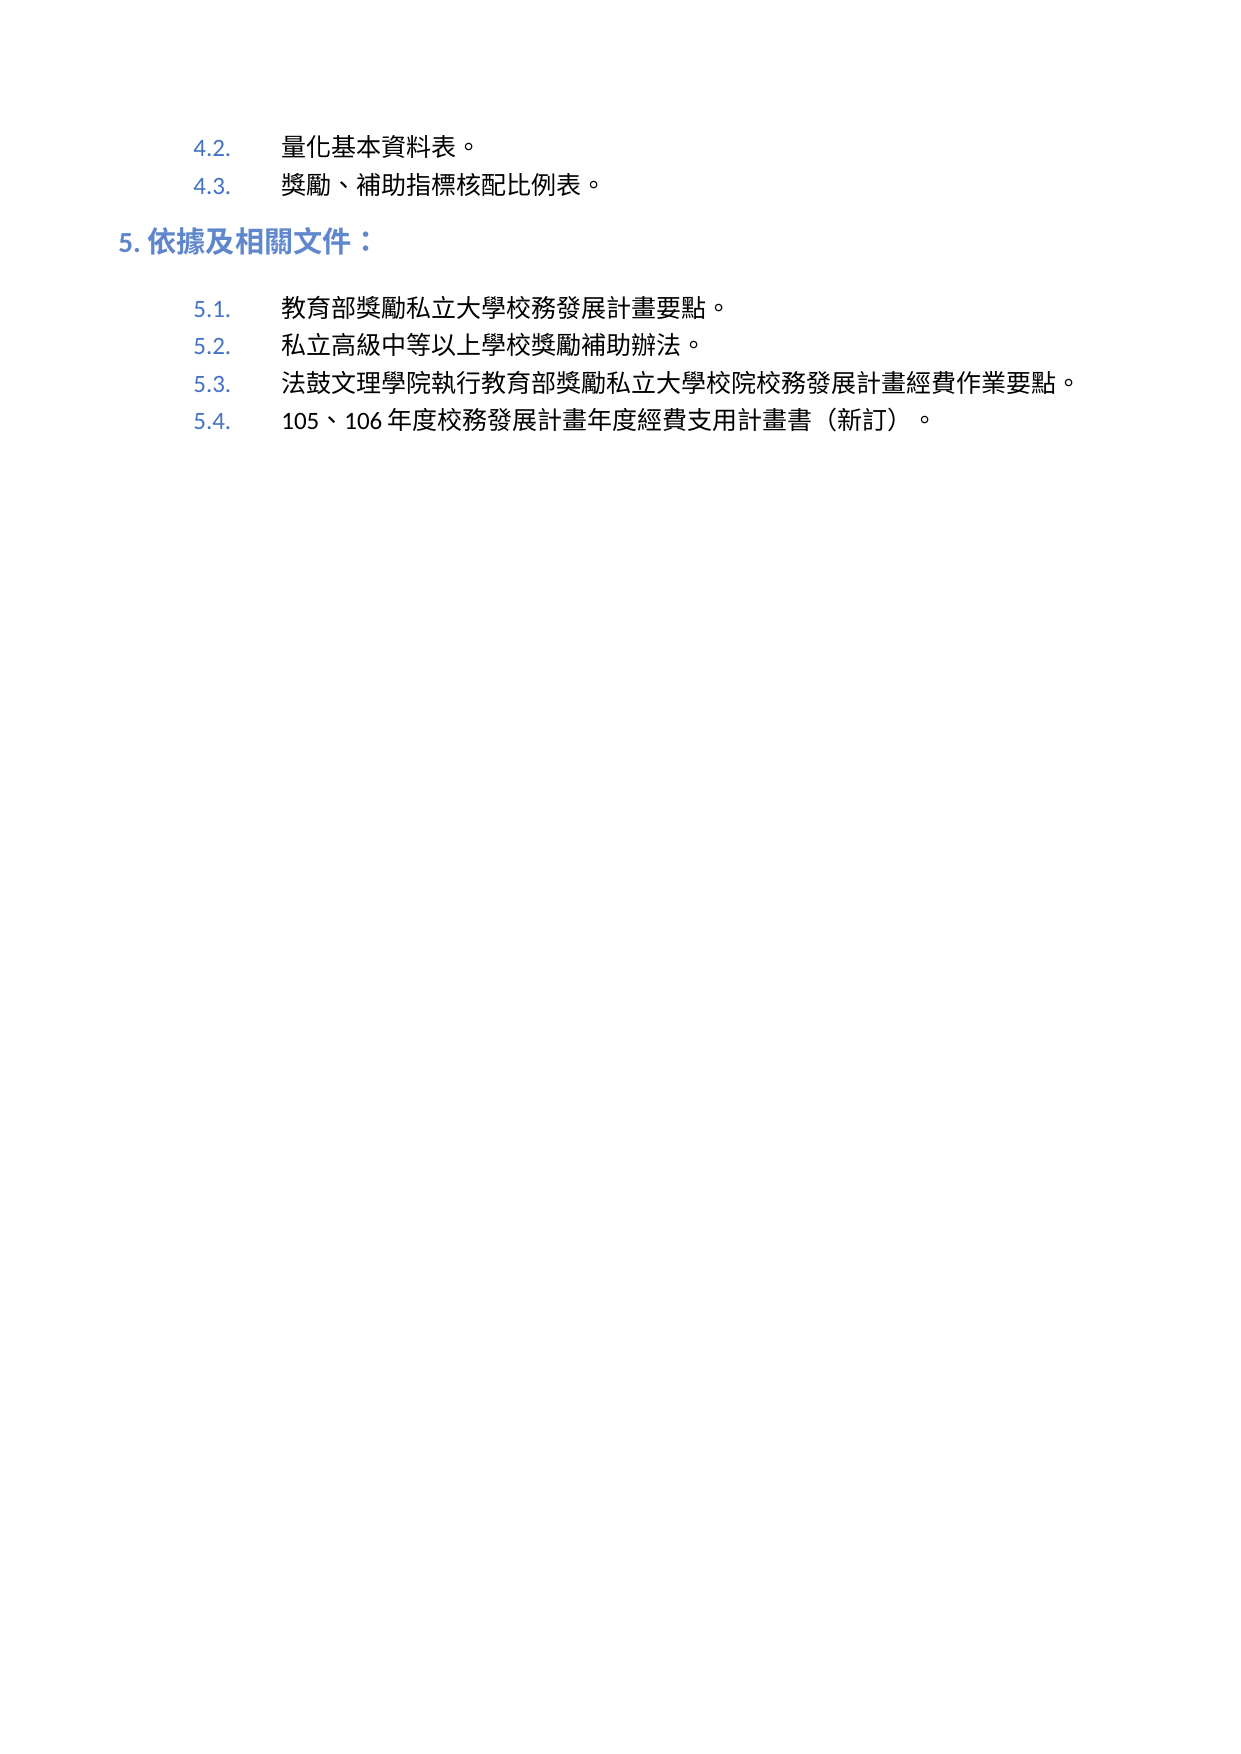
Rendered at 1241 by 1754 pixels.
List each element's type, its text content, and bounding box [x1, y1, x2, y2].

text 4.2. 量化基本資料表。 [193, 127, 1122, 164]
text 5.3. 法鼓文理學院執行教育部獎勵私立大學校院校務發展計畫經費作業要點。 [193, 362, 1122, 400]
text 5. 依據及相關文件： [118, 202, 1122, 277]
text 5.4. 105、106年度校務發展計畫年度經費支用計畫書（新訂）。 [193, 400, 1122, 437]
text 5.2. 私立高級中等以上學校獎勵補助辦法。 [193, 325, 1122, 362]
text 5.1. 教育部獎勵私立大學校務發展計畫要點。 [193, 287, 1122, 325]
text 4.3. 獎勵、補助指標核配比例表。 [193, 164, 1122, 202]
